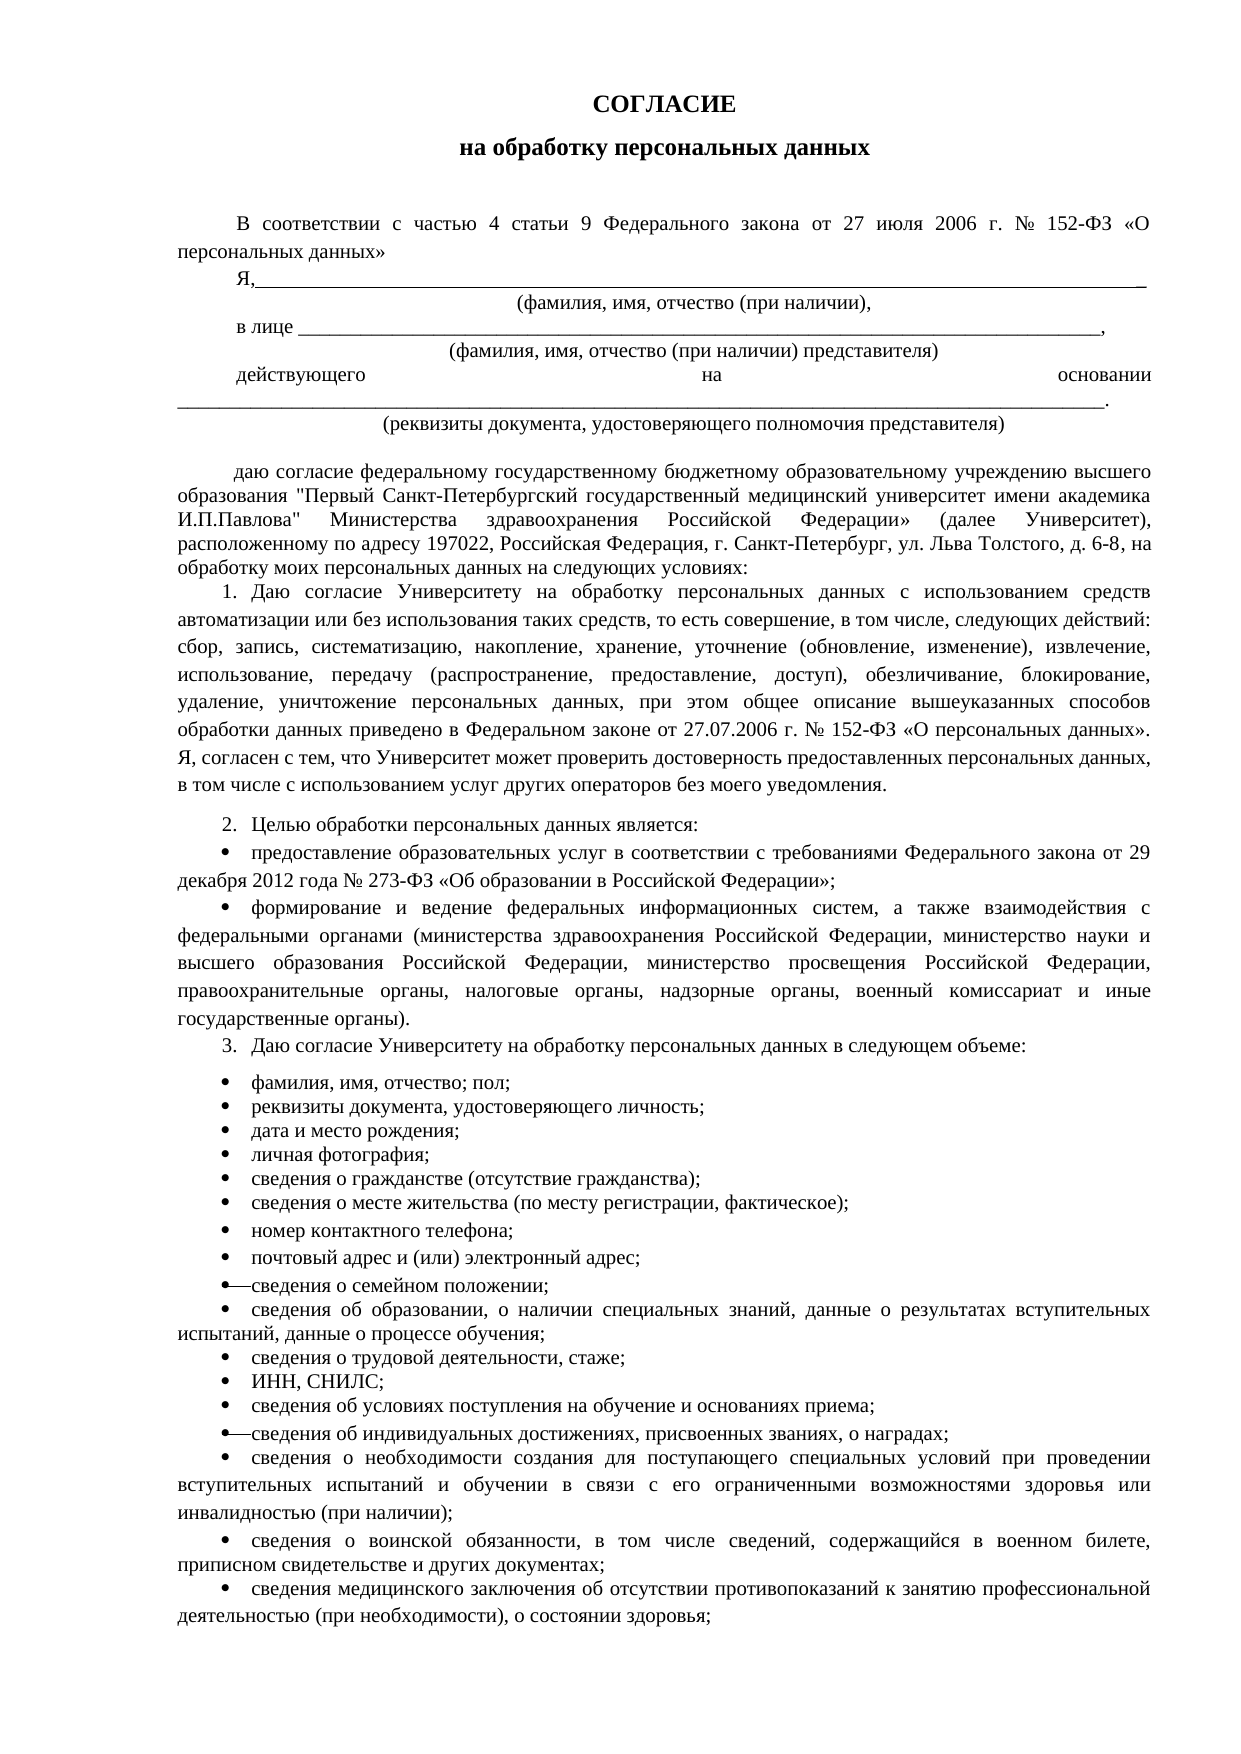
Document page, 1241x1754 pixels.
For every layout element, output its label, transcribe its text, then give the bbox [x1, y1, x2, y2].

list Даю согласие Университету на обработку персональных данных в следующем объеме: [177, 1033, 1152, 1057]
text (реквизиты документа, удостоверяющего полномочия представителя) [177, 411, 1152, 434]
list Даю согласие Университету на обработку персональных данных с использованием средств автоматизации или без использования таких средств, то есть совершение, в том числе, следующих действий: сбор, запись, систематизацию, накопление, хранение, уточнение (обновление, изменение), извлечение, использование, передачу (распространение, предоставление, доступ), обезличивание, блокирование, удаление, уничтожение персональных данных, при этом общее описание вышеуказанных способов обработки данных приведено в Федеральном законе от 27.07.2006 г. № 152-ФЗ «О персональных данных». Я, согласен с тем, что Университет может проверить достоверность предоставленных персональных данных, в том числе с использованием услуг других операторов без моего уведомления. [177, 579, 1152, 796]
list сведения о необходимости создания для поступающего специальных условий при проведении вступительных испытаний и обучении в связи с его ограниченными возможностями здоровья или инвалидностью (при наличии); [177, 1445, 1152, 1524]
list почтовый адрес и (или) электронный адрес; [177, 1245, 1152, 1269]
list сведения об образовании, о наличии специальных знаний, данные о результатах вступительных испытаний, данные о процессе обучения; [177, 1297, 1152, 1345]
list фамилия, имя, отчество; пол; [177, 1070, 1152, 1094]
list сведения медицинского заключения об отсутствии противопоказаний к занятию профессиональной деятельностью (при необходимости), о состоянии здоровья; [177, 1576, 1152, 1627]
list реквизиты документа, удостоверяющего личность; [177, 1094, 1152, 1118]
list предоставление образовательных услуг в соответствии с требованиями Федерального закона от 29 декабря 2012 года № 273-ФЗ «Об образовании в Российской Федерации»; [177, 840, 1152, 892]
text СОГЛАСИЕ [177, 89, 1152, 117]
text (фамилия, имя, отчество (при наличии), [177, 290, 1152, 314]
list сведения о трудовой деятельности, стаже; [177, 1345, 1152, 1369]
text В соответствии с частью 4 статьи 9 Федерального закона от 27 июля 2006 г. № 152-ФЗ «О персональных данных» [177, 211, 1152, 263]
text (фамилия, имя, отчество (при наличии) представителя) [177, 338, 1152, 362]
list номер контактного телефона; [177, 1218, 1152, 1242]
list формирование и ведение федеральных информационных систем, а также взаимодействия с федеральными органами (министерства здравоохранения Российской Федерации, министерство науки и высшего образования Российской Федерации, министерство просвещения Российской Федерации, правоохранительные органы, налоговые органы, надзорные органы, военный комиссариат и иные государственные органы). [177, 895, 1152, 1029]
text действующего на основании _________________________________________________________________________________________. [177, 362, 1152, 411]
list личная фотография; [177, 1142, 1152, 1166]
text на обработку персональных данных [177, 132, 1152, 161]
list сведения о гражданстве (отсутствие гражданства); [177, 1166, 1152, 1190]
text Я, _ [177, 266, 1152, 290]
text даю согласие федеральному государственному бюджетному образовательному учреждению высшего образования "Первый Санкт-Петербургский государственный медицинский университет имени академика И.П.Павлова" Министерства здравоохранения Российской Федерации» (далее Университет), расположенному по адресу 197022, Российская Федерация, г. Санкт-Петербург, ул. Льва Толстого, д. 6-8, на обработку моих персональных данных на следующих условиях: [177, 459, 1152, 579]
list сведения о воинской обязанности, в том числе сведений, содержащийся в военном билете, приписном свидетельстве и других документах; [177, 1528, 1152, 1576]
list сведения об индивидуальных достижениях, присвоенных званиях, о наградах; [177, 1421, 1152, 1445]
text в лице _____________________________________________________________________________, [177, 314, 1152, 338]
list сведения о месте жительства (по месту регистрации, фактическое); [177, 1190, 1152, 1214]
list дата и место рождения; [177, 1118, 1152, 1142]
list ИНН, СНИЛС; [177, 1369, 1152, 1393]
list Целью обработки персональных данных является: [177, 812, 1152, 836]
list сведения о семейном положении; [177, 1273, 1152, 1297]
list сведения об условиях поступления на обучение и основаниях приема; [177, 1393, 1152, 1417]
